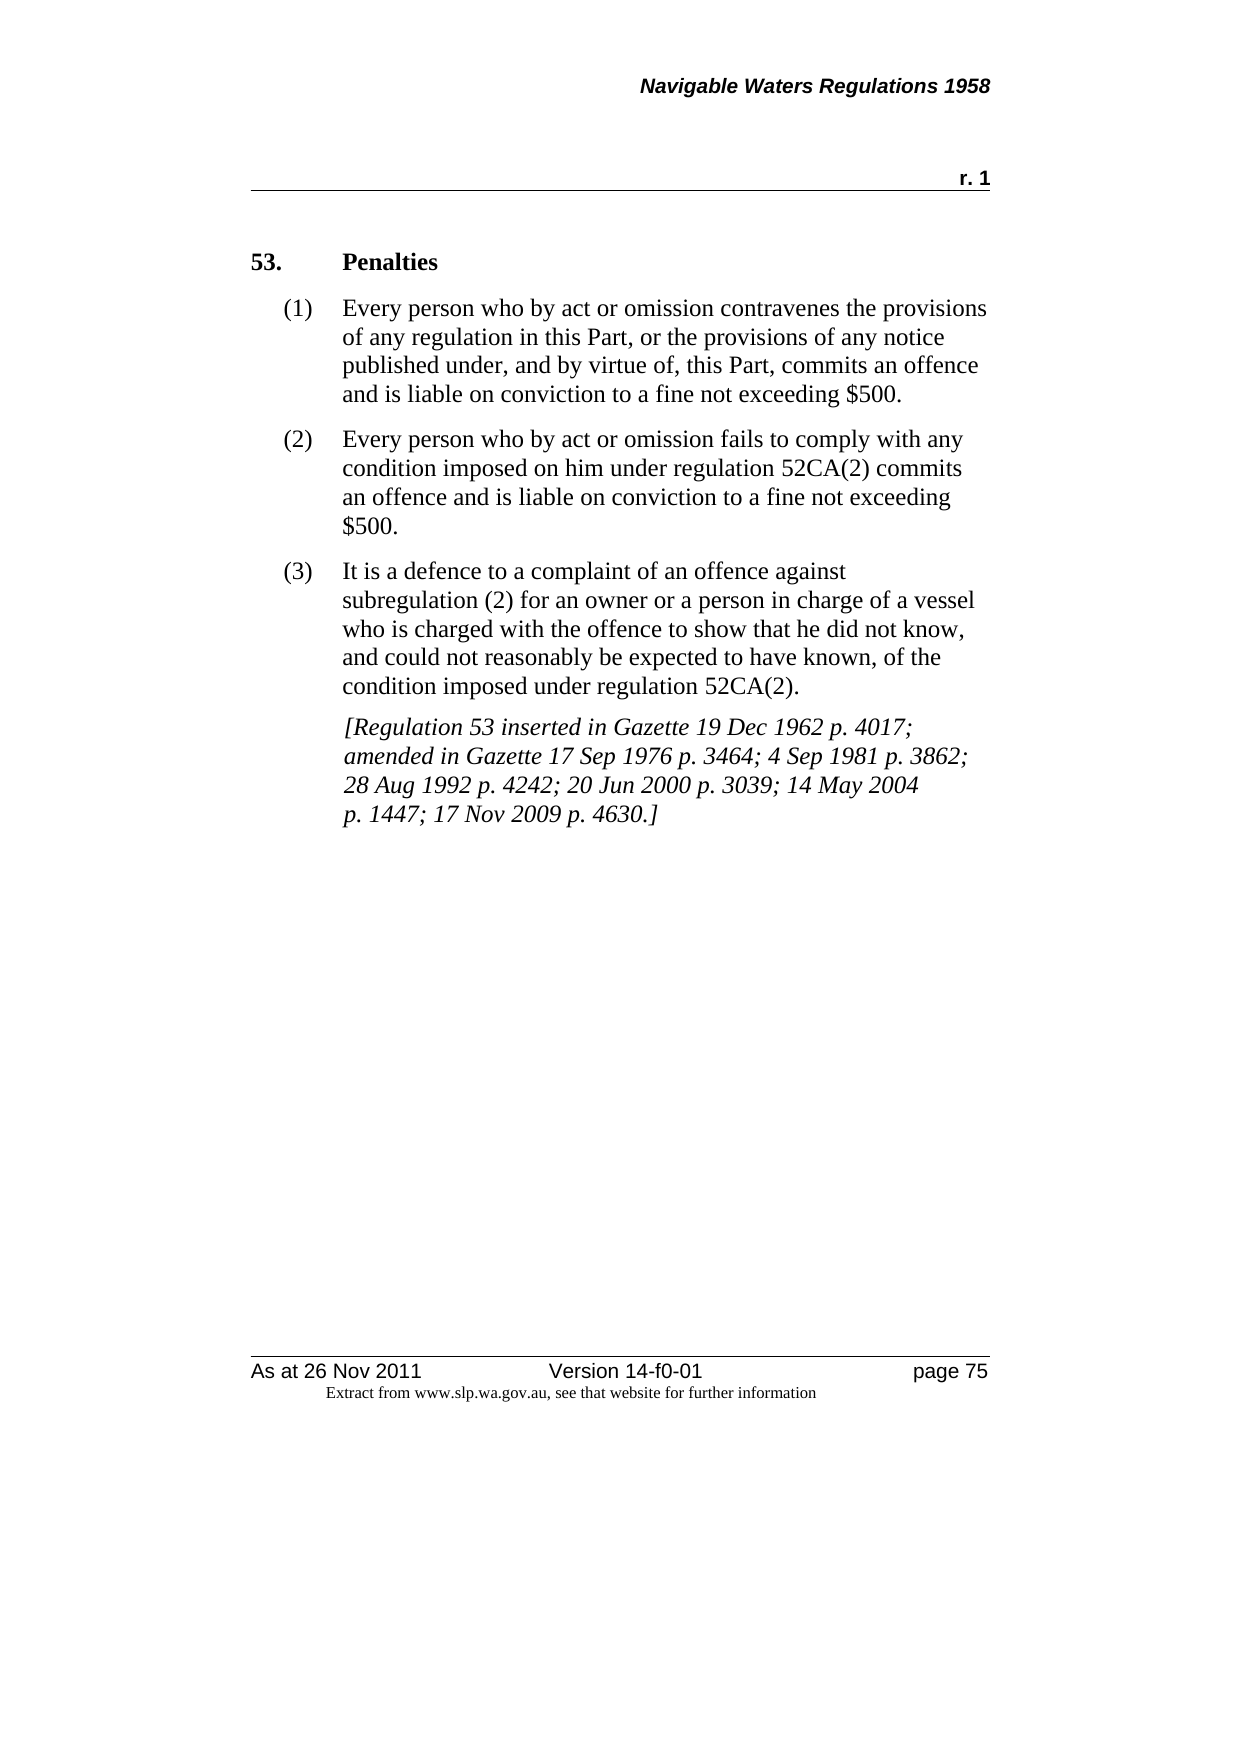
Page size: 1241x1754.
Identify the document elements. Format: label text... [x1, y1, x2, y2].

text (3) It is a defence to a complaint of an offence against subregulation (2) for an owner or a person in charge of a vessel who is charged with the offence to show that he did not know, and could not reasonably be expected to have known, of the condition imposed under regulation 52CA(2). [251, 556, 990, 700]
text (1) Every person who by act or omission contravenes the provisions of any regulation in this Part, or the provisions of any notice published under, and by virtue of, this Part, commits an offence and is liable on conviction to a fine not exceeding $500. [251, 293, 990, 408]
subtitle 53. Penalties [251, 247, 990, 276]
text [Regulation 53 inserted in Gazette 19 Dec 1962 p. 4017; amended in Gazette 17 Sep 1976 p. 3464; 4 Sep 1981 p. 3862; 28 Aug 1992 p. 4242; 20 Jun 2000 p. 3039; 14 May 2004 p. 1447; 17 Nov 2009 p. 4630.] [251, 712, 990, 827]
text (2) Every person who by act or omission fails to comply with any condition imposed on him under regulation 52CA(2) commits an offence and is liable on conviction to a fine not exceeding $500. [251, 424, 990, 539]
